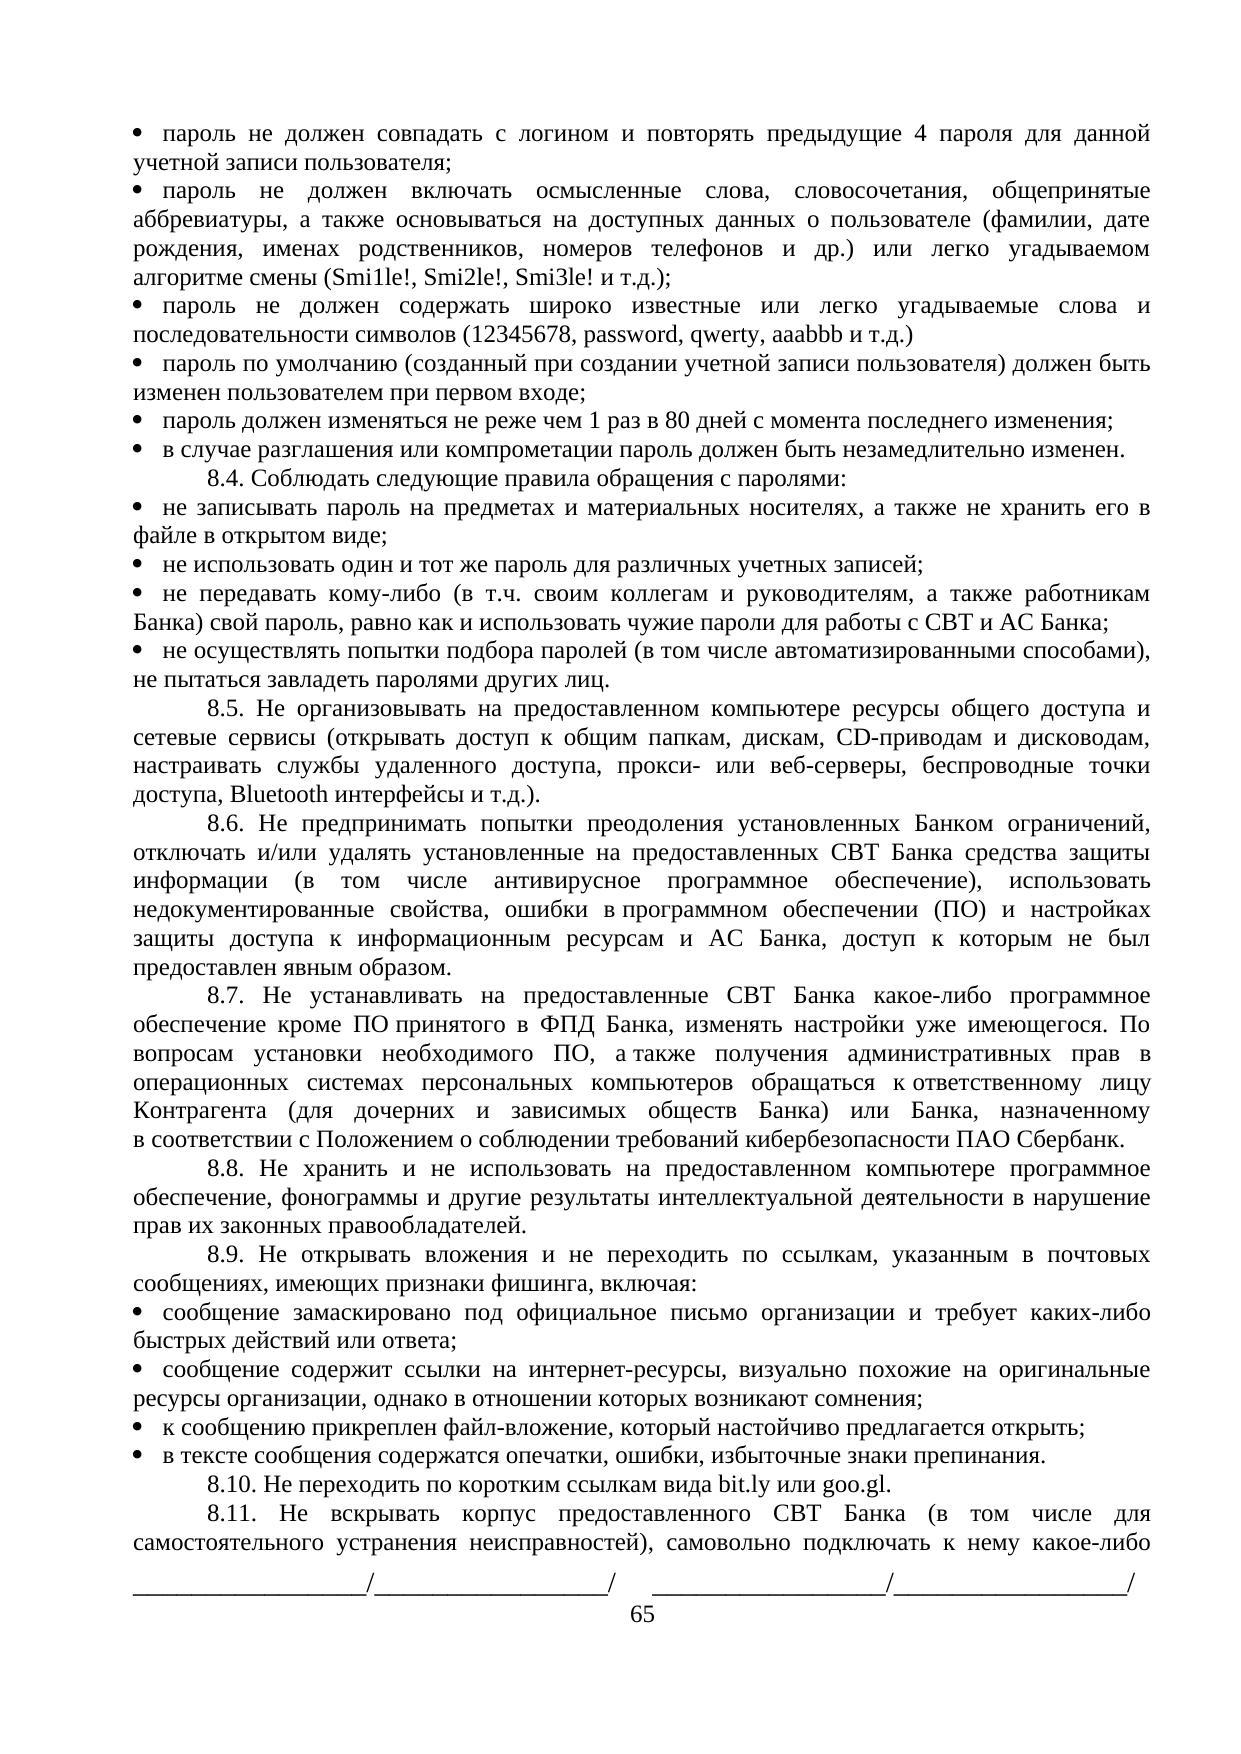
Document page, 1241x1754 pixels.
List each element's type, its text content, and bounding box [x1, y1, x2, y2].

list не использовать один и тот же пароль для различных учетных записей; [133, 549, 1152, 578]
list не записывать пароль на предметах и материальных носителях, а также не хранить его в файле в открытом виде; [133, 492, 1152, 549]
list пароль должен изменяться не реже чем 1 раз в 80 дней с момента последнего изменения; [133, 406, 1152, 434]
list 8.10. Не переходить по коротким ссылкам вида bit.ly или goo.gl. [133, 1469, 1152, 1498]
list в тексте сообщения содержатся опечатки, ошибки, избыточные знаки препинания. [133, 1441, 1152, 1469]
list пароль не должен содержать широко известные или легко угадываемые слова и последовательности символов (12345678, password, qwerty, aaabbb и т.д.) [133, 291, 1152, 348]
list пароль не должен совпадать с логином и повторять предыдущие 4 пароля для данной учетной записи пользователя; [133, 118, 1152, 176]
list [133, 1498, 1152, 1556]
list 8.4. Соблюдать следующие правила обращения с паролями: [133, 463, 1152, 492]
list к сообщению прикреплен файл-вложение, который настойчиво предлагается открыть; [133, 1412, 1152, 1441]
list 8.6. Не предпринимать попытки преодоления установленных Банком ограничений, отключать и/или удалять установленные на предоставленных СВТ Банка средства защиты информации (в том числе антивирусное программное обеспечение), использовать недокументированные свойства, ошибки в программном обеспечении (ПО) и настройках защиты доступа к информационным ресурсам и АС Банка, доступ к которым не был предоставлен явным образом. [133, 808, 1152, 981]
list 8.7. Не устанавливать на предоставленные СВТ Банка какое-либо программное обеспечение кроме ПО принятого в ФПД Банка, изменять настройки уже имеющегося. По вопросам установки необходимого ПО, а также получения административных прав в операционных системах персональных компьютеров обращаться к ответственному лицу Контрагента (для дочерних и зависимых обществ Банка) или Банка, назначенному в соответствии с Положением о соблюдении требований кибербезопасности ПАО Сбербанк. [133, 981, 1152, 1153]
list не осуществлять попытки подбора паролей (в том числе автоматизированными способами), не пытаться завладеть паролями других лиц. [133, 636, 1152, 693]
list сообщение замаскировано под официальное письмо организации и требует каких-либо быстрых действий или ответа; [133, 1297, 1152, 1354]
list в случае разглашения или компрометации пароль должен быть незамедлительно изменен. [133, 434, 1152, 463]
list 8.5. Не организовывать на предоставленном компьютере ресурсы общего доступа и сетевые сервисы (открывать доступ к общим папкам, дискам, CD-приводам и дисководам, настраивать службы удаленного доступа, прокси- или веб-серверы, беспроводные точки доступа, Bluetooth интерфейсы и т.д.). [133, 693, 1152, 808]
list 8.8. Не хранить и не использовать на предоставленном компьютере программное обеспечение, фонограммы и другие результаты интеллектуальной деятельности в нарушение прав их законных правообладателей. [133, 1153, 1152, 1239]
list сообщение содержит ссылки на интернет-ресурсы, визуально похожие на оригинальные ресурсы организации, однако в отношении которых возникают сомнения; [133, 1354, 1152, 1412]
list пароль не должен включать осмысленные слова, словосочетания, общепринятые аббревиатуры, а также основываться на доступных данных о пользователе (фамилии, дате рождения, именах родственников, номеров телефонов и др.) или легко угадываемом алгоритме смены (Smi1le!, Smi2le!, Smi3le! и т.д.); [133, 176, 1152, 291]
list пароль по умолчанию (созданный при создании учетной записи пользователя) должен быть изменен пользователем при первом входе; [133, 348, 1152, 406]
list 8.9. Не открывать вложения и не переходить по ссылкам, указанным в почтовых сообщениях, имеющих признаки фишинга, включая: [133, 1239, 1152, 1297]
list не передавать кому-либо (в т.ч. своим коллегам и руководителям, а также работникам Банка) свой пароль, равно как и использовать чужие пароли для работы с СВТ и АС Банка; [133, 578, 1152, 636]
